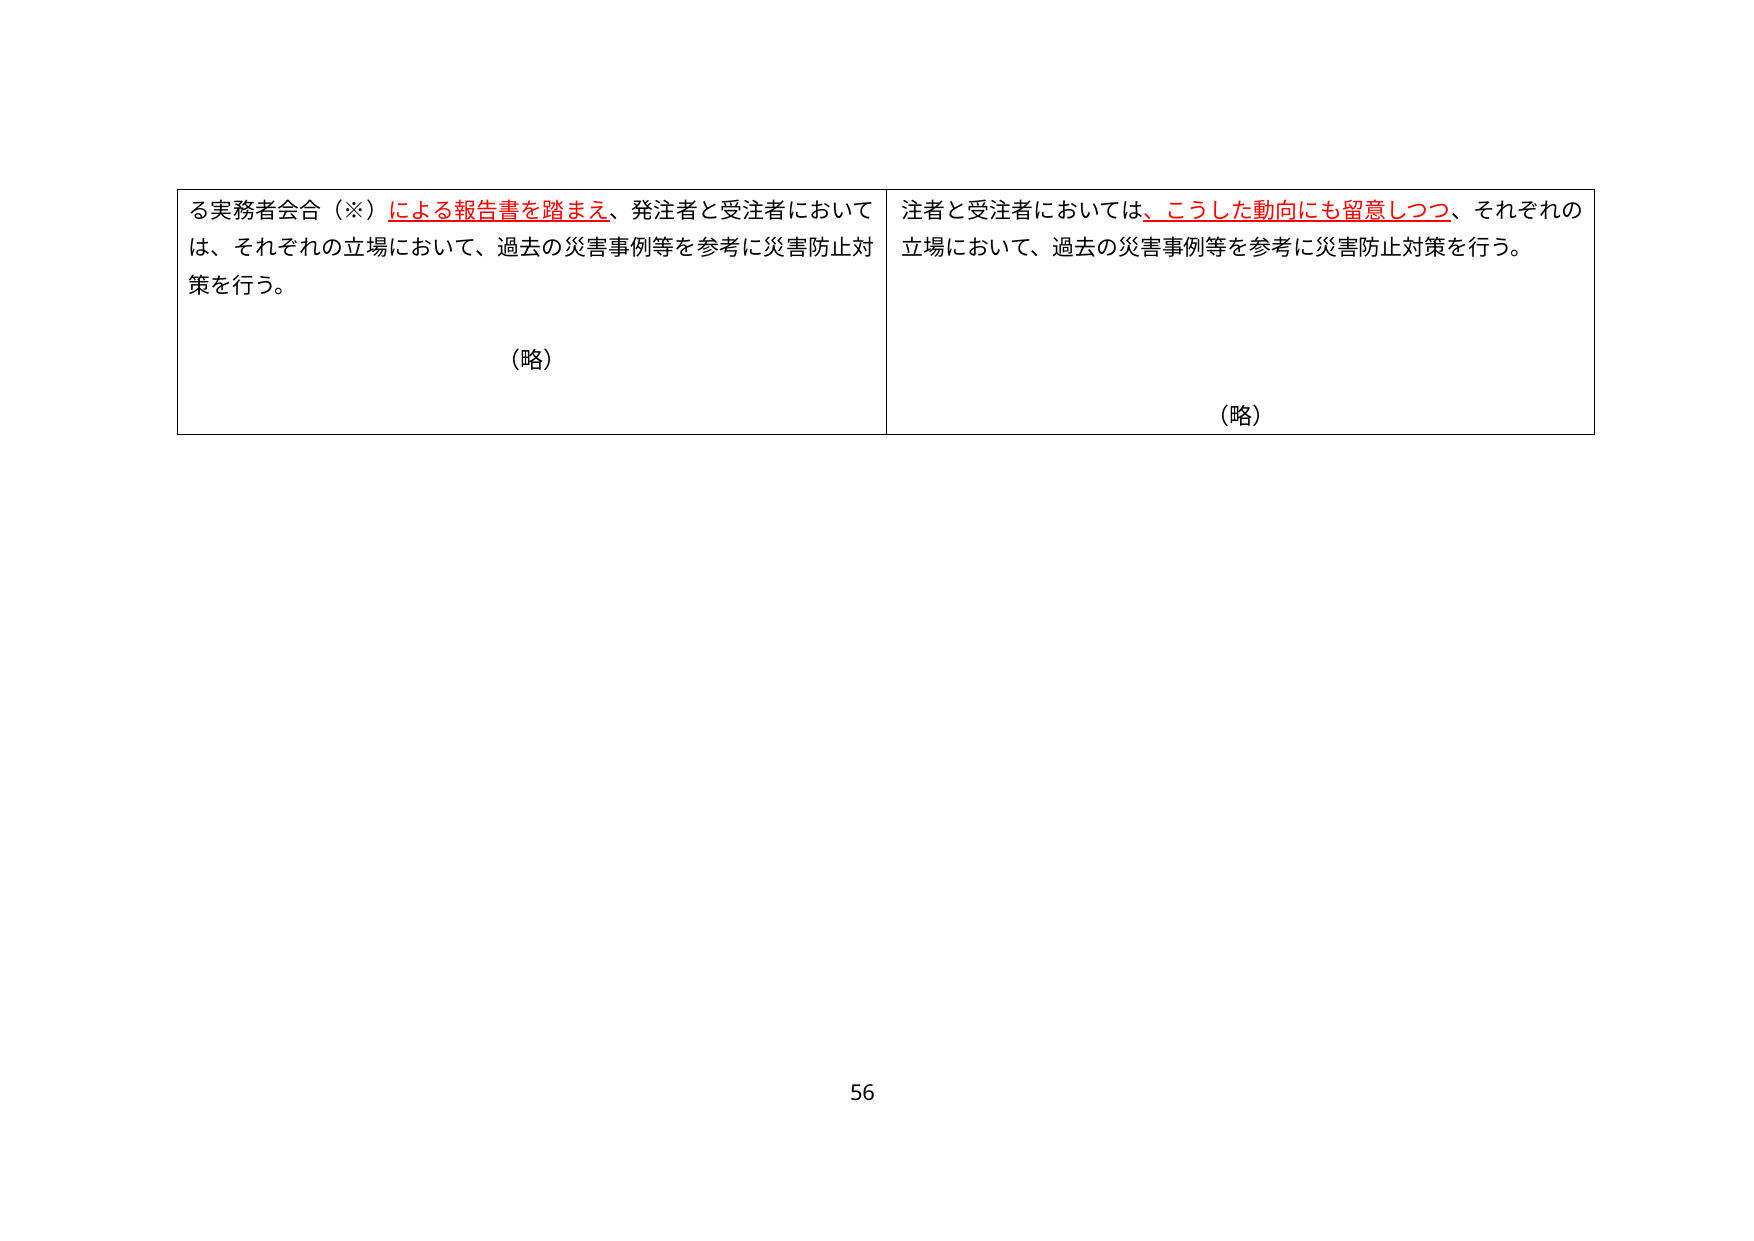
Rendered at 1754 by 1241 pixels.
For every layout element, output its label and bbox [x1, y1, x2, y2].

table_cell [178, 190, 886, 434]
table_cell [887, 190, 1594, 434]
